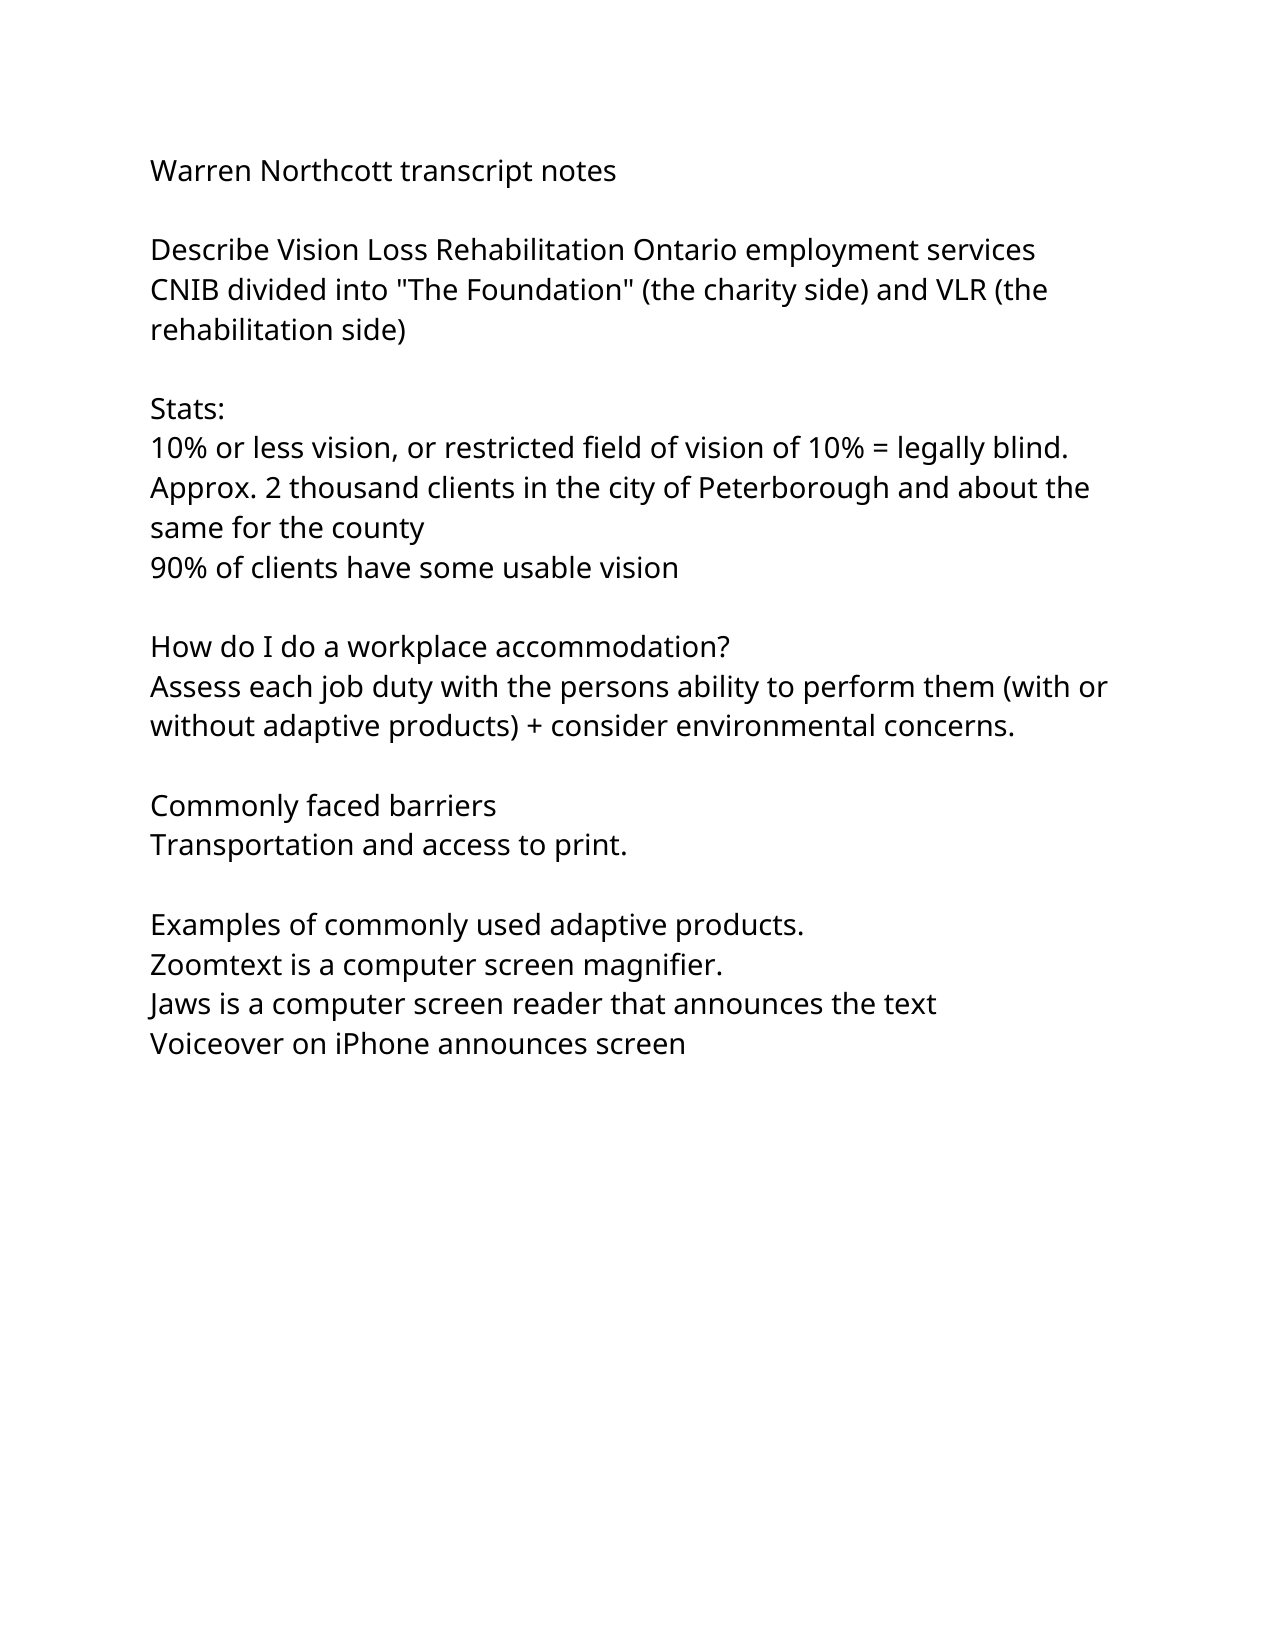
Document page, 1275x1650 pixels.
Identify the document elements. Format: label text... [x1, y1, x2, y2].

text 90% of clients have some usable vision [150, 547, 1125, 587]
text Assess each job duty with the persons ability to perform them (with or without adaptive products) + consider environmental concerns. [150, 666, 1125, 745]
text Approx. 2 thousand clients in the city of Peterborough and about the same for the county [150, 467, 1125, 547]
text Voiceover on iPhone announces screen [150, 1023, 1125, 1063]
text Commonly faced barriers [150, 785, 1125, 825]
text 10% or less vision, or restricted field of vision of 10% = legally blind. [150, 428, 1125, 467]
text Transportation and access to print. [150, 825, 1125, 864]
text Zoomtext is a computer screen magnifier. [150, 944, 1125, 983]
text Jaws is a computer screen reader that announces the text [150, 983, 1125, 1023]
text How do I do a workplace accommodation? [150, 626, 1125, 666]
text Describe Vision Loss Rehabilitation Ontario employment services [150, 229, 1125, 269]
text Stats: [150, 388, 1125, 428]
text CNIB divided into "The Foundation" (the charity side) and VLR (the rehabilitation side) [150, 269, 1125, 348]
text Examples of commonly used adaptive products. [150, 904, 1125, 944]
text Warren Northcott transcript notes [150, 150, 1125, 190]
